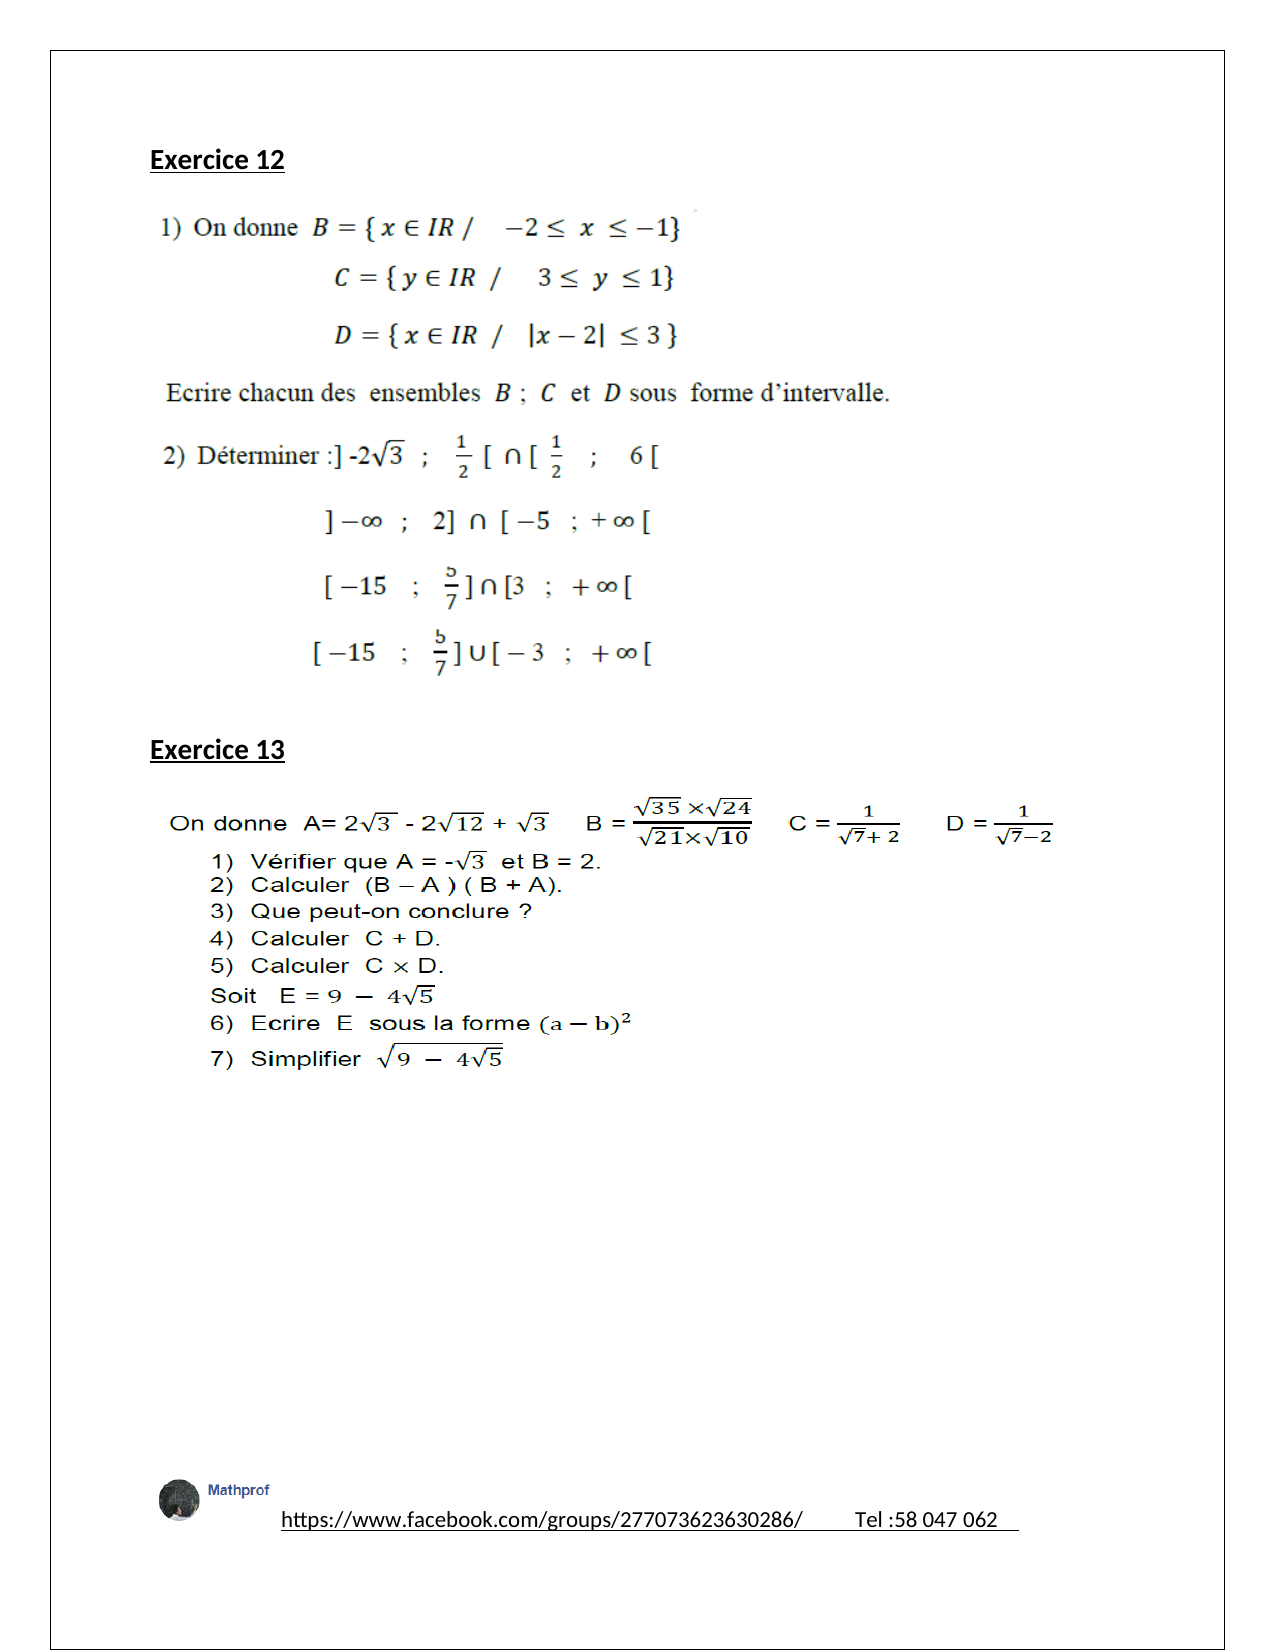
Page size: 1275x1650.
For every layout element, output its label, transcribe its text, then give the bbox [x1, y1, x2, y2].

picture [150, 203, 901, 706]
picture [150, 1470, 281, 1528]
text Exercice 13 [150, 731, 1125, 767]
text Exercice 12 [150, 141, 1125, 177]
text https://www.facebook.com/groups/277073623630286/ Tel :58 047 062 [150, 1471, 1125, 1534]
picture [150, 792, 1125, 1072]
